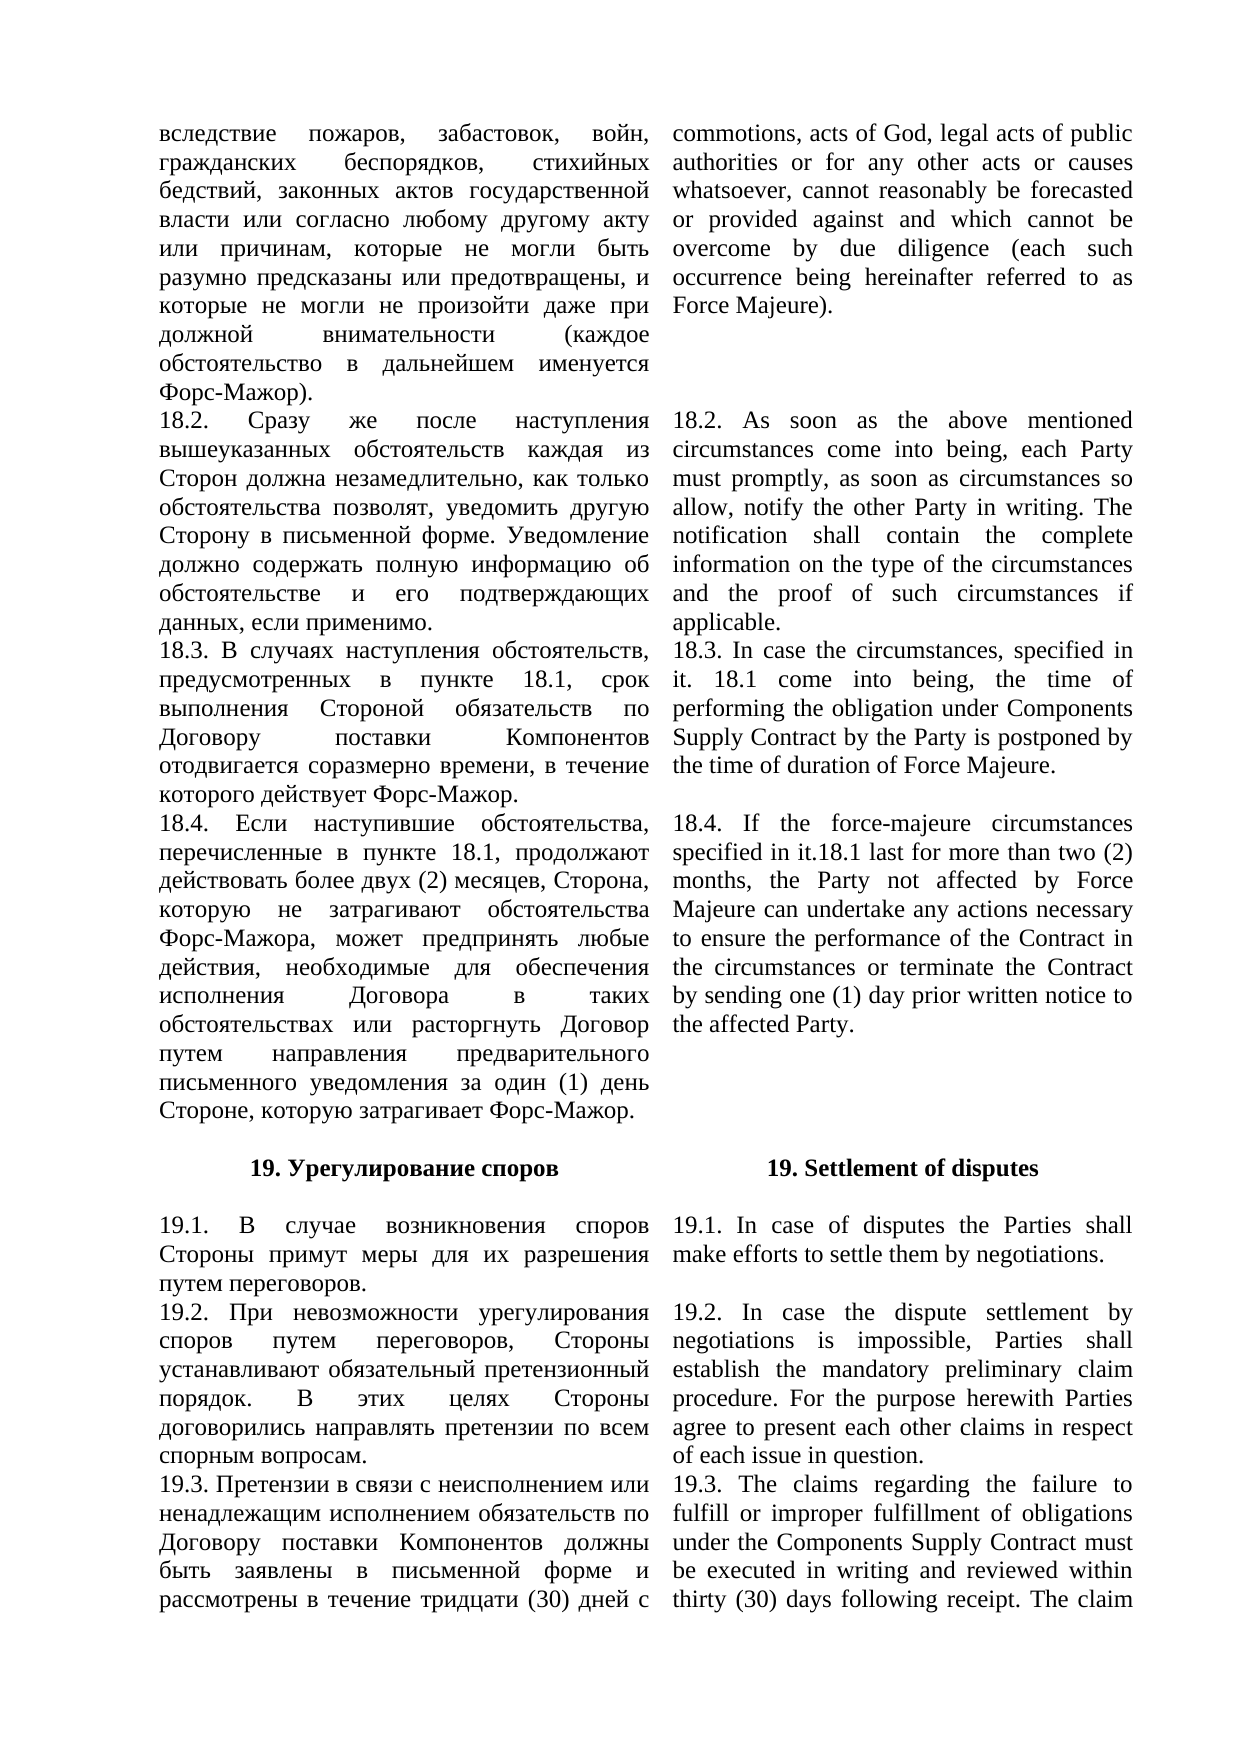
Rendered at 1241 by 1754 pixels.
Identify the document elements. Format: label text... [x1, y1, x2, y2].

table_cell 18.3. В случаях наступления обстоятельств, предусмотренных в пункте 18.1, срок выполнения Стороной обязательств по Договору поставки Компонентов отодвигается соразмерно времени, в течение которого действует Форс-Мажор. [148, 636, 661, 808]
table_cell 19.1. В случае возникновения споров Стороны примут меры для их разрешения путем переговоров. [148, 1211, 661, 1297]
table_cell 19. Урегулирование споров [148, 1124, 661, 1211]
table_cell 18.3. In case the circumstances, specified in it. 18.1 come into being, the time of performing the obligation under Components Supply Contract by the Party is postponed by the time of duration of Force Majeure. [661, 636, 1144, 808]
table_cell 19.2. In case the dispute settlement by negotiations is impossible, Parties shall establish the mandatory preliminary claim procedure. For the purpose herewith Parties agree to present each other claims in respect of each issue in question. [661, 1297, 1144, 1469]
table_cell 18.2. Сразу же после наступления вышеуказанных обстоятельств каждая из Сторон должна незамедлительно, как только обстоятельства позволят, уведомить другую Сторону в письменной форме. Уведомление должно содержать полную информацию об обстоятельстве и его подтверждающих данных, если применимо. [148, 406, 661, 636]
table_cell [661, 118, 1144, 406]
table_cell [148, 1469, 661, 1613]
table_cell 18.2. As soon as the above mentioned circumstances come into being, each Party must promptly, as soon as circumstances so allow, notify the other Party in writing. The notification shall contain the complete information on the type of the circumstances and the proof of such circumstances if applicable. [661, 406, 1144, 636]
table_cell 18.4. Если наступившие обстоятельства, перечисленные в пункте 18.1, продолжают действовать более двух (2) месяцев, Сторона, которую не затрагивают обстоятельства Форс-Мажора, может предпринять любые действия, необходимые для обеспечения исполнения Договора в таких обстоятельствах или расторгнуть Договор путем направления предварительного письменного уведомления за один (1) день Стороне, которую затрагивает Форс-Мажор. [148, 808, 661, 1124]
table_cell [661, 1469, 1144, 1613]
table_cell 19.1. In case of disputes the Parties shall make efforts to settle them by negotiations. [661, 1211, 1144, 1297]
table_cell 18.4. If the force-majeure circumstances specified in it.18.1 last for more than two (2) months, the Party not affected by Force Majeure can undertake any actions necessary to ensure the performance of the Contract in the circumstances or terminate the Contract by sending one (1) day prior written notice to the affected Party. [661, 808, 1144, 1124]
table_cell 19. Settlement of disputes [661, 1124, 1144, 1211]
table_cell 19.2. При невозможности урегулирования споров путем переговоров, Стороны устанавливают обязательный претензионный порядок. В этих целях Стороны договорились направлять претензии по всем спорным вопросам. [148, 1297, 661, 1469]
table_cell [148, 118, 661, 406]
